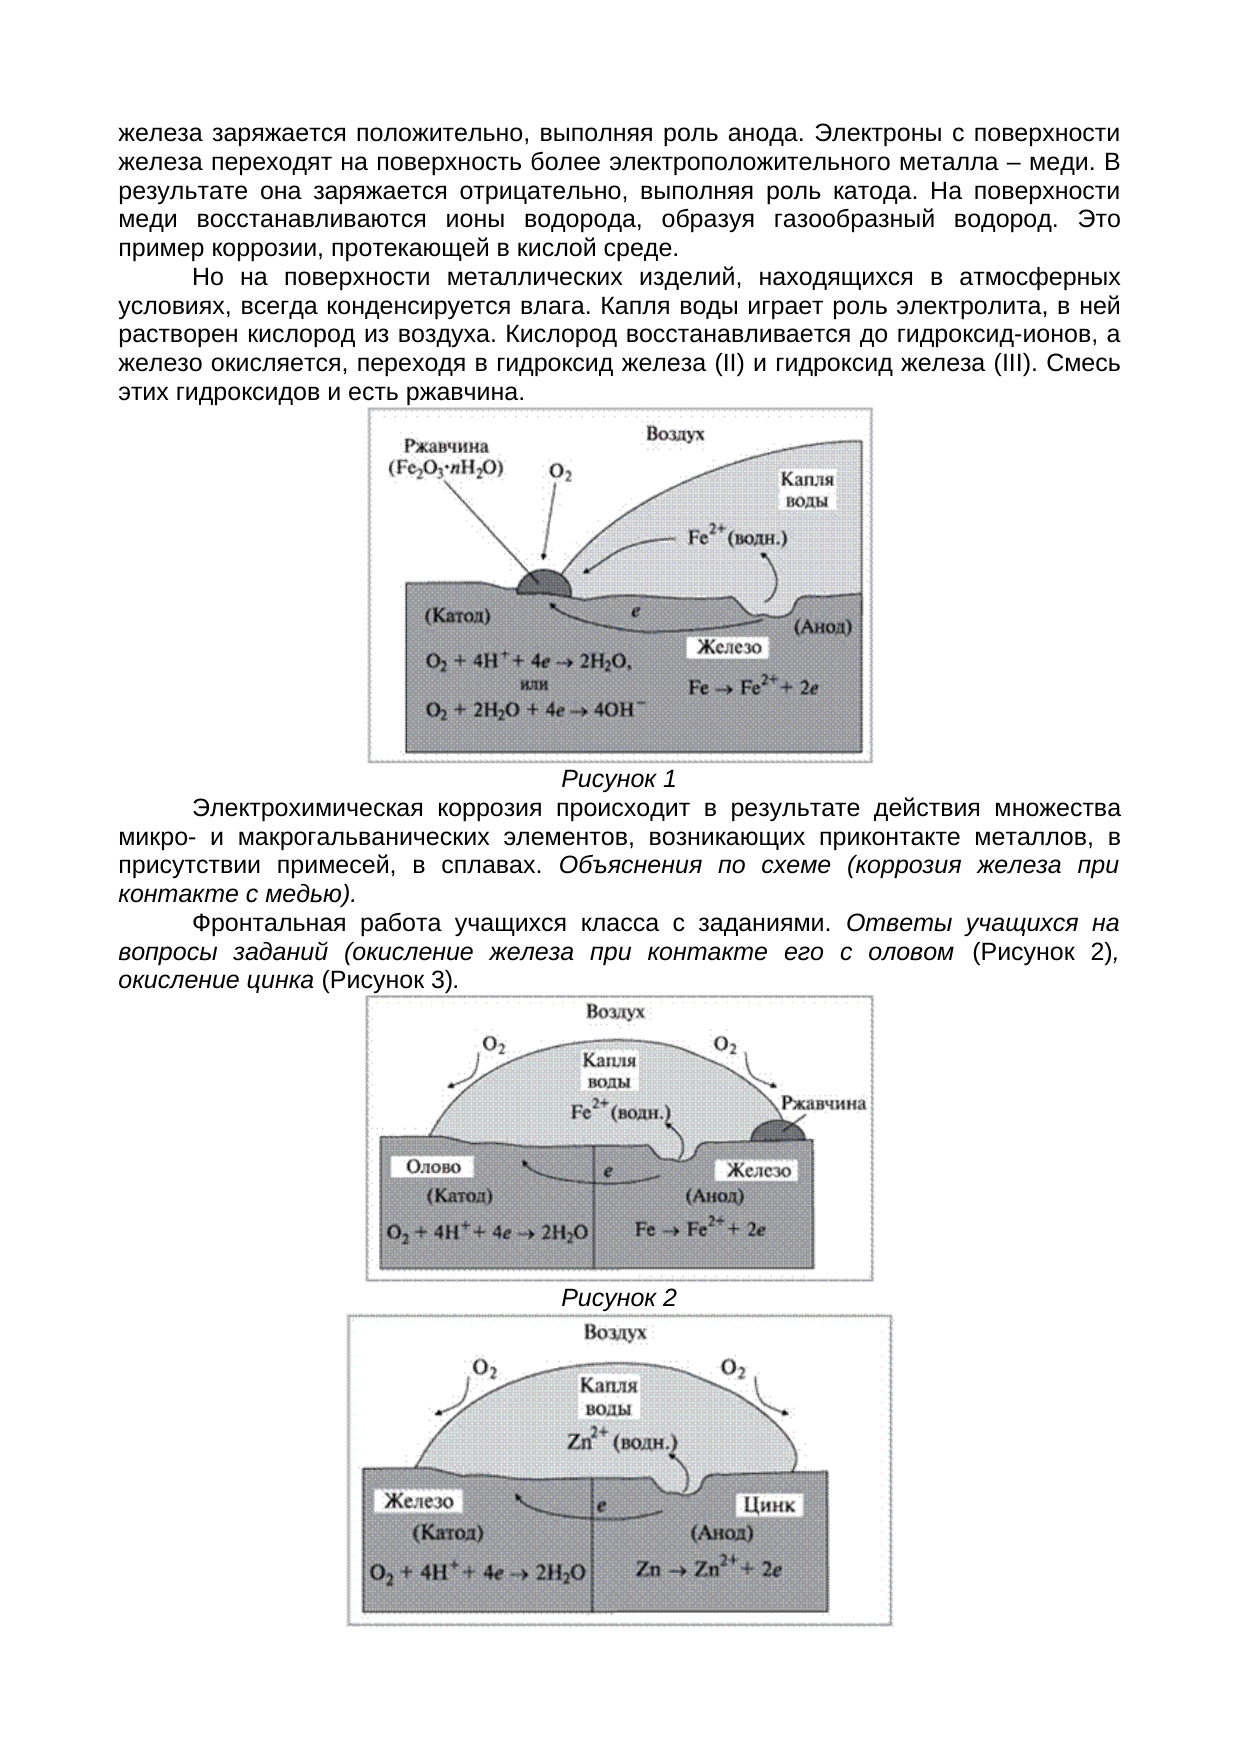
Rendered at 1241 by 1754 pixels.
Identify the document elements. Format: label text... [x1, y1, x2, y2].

text Рисунок 2 [118, 1283, 1122, 1312]
picture [344, 1312, 896, 1629]
text Электрохимическая коррозия происходит в результате действия множества микро- и макрогальванических элементов, возникающих приконтакте металлов, в присутствии примесей, в сплавах. Объяснения по схеме (коррозия железа при контакте с медью). [118, 793, 1122, 908]
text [118, 118, 1122, 262]
text Но на поверхности металлических изделий, находящихся в атмосферных условиях, всегда конденсируется влага. Капля воды играет роль электролита, в ней растворен кислород из воздуха. Кислород восстанавливается до гидроксид-ионов, а железо окисляется, переходя в гидроксид железа (II) и гидроксид железа (III). Смесь этих гидроксидов и есть ржавчина. [118, 262, 1122, 406]
text Фронтальная работа учащихся класса с заданиями. Ответы учащихся на вопросы заданий (окисление железа при контакте его с оловом (Рисунок 2), окисление цинка (Рисунок 3). [118, 908, 1122, 994]
text Рисунок 1 [118, 764, 1122, 793]
picture [366, 405, 874, 765]
picture [363, 994, 877, 1284]
